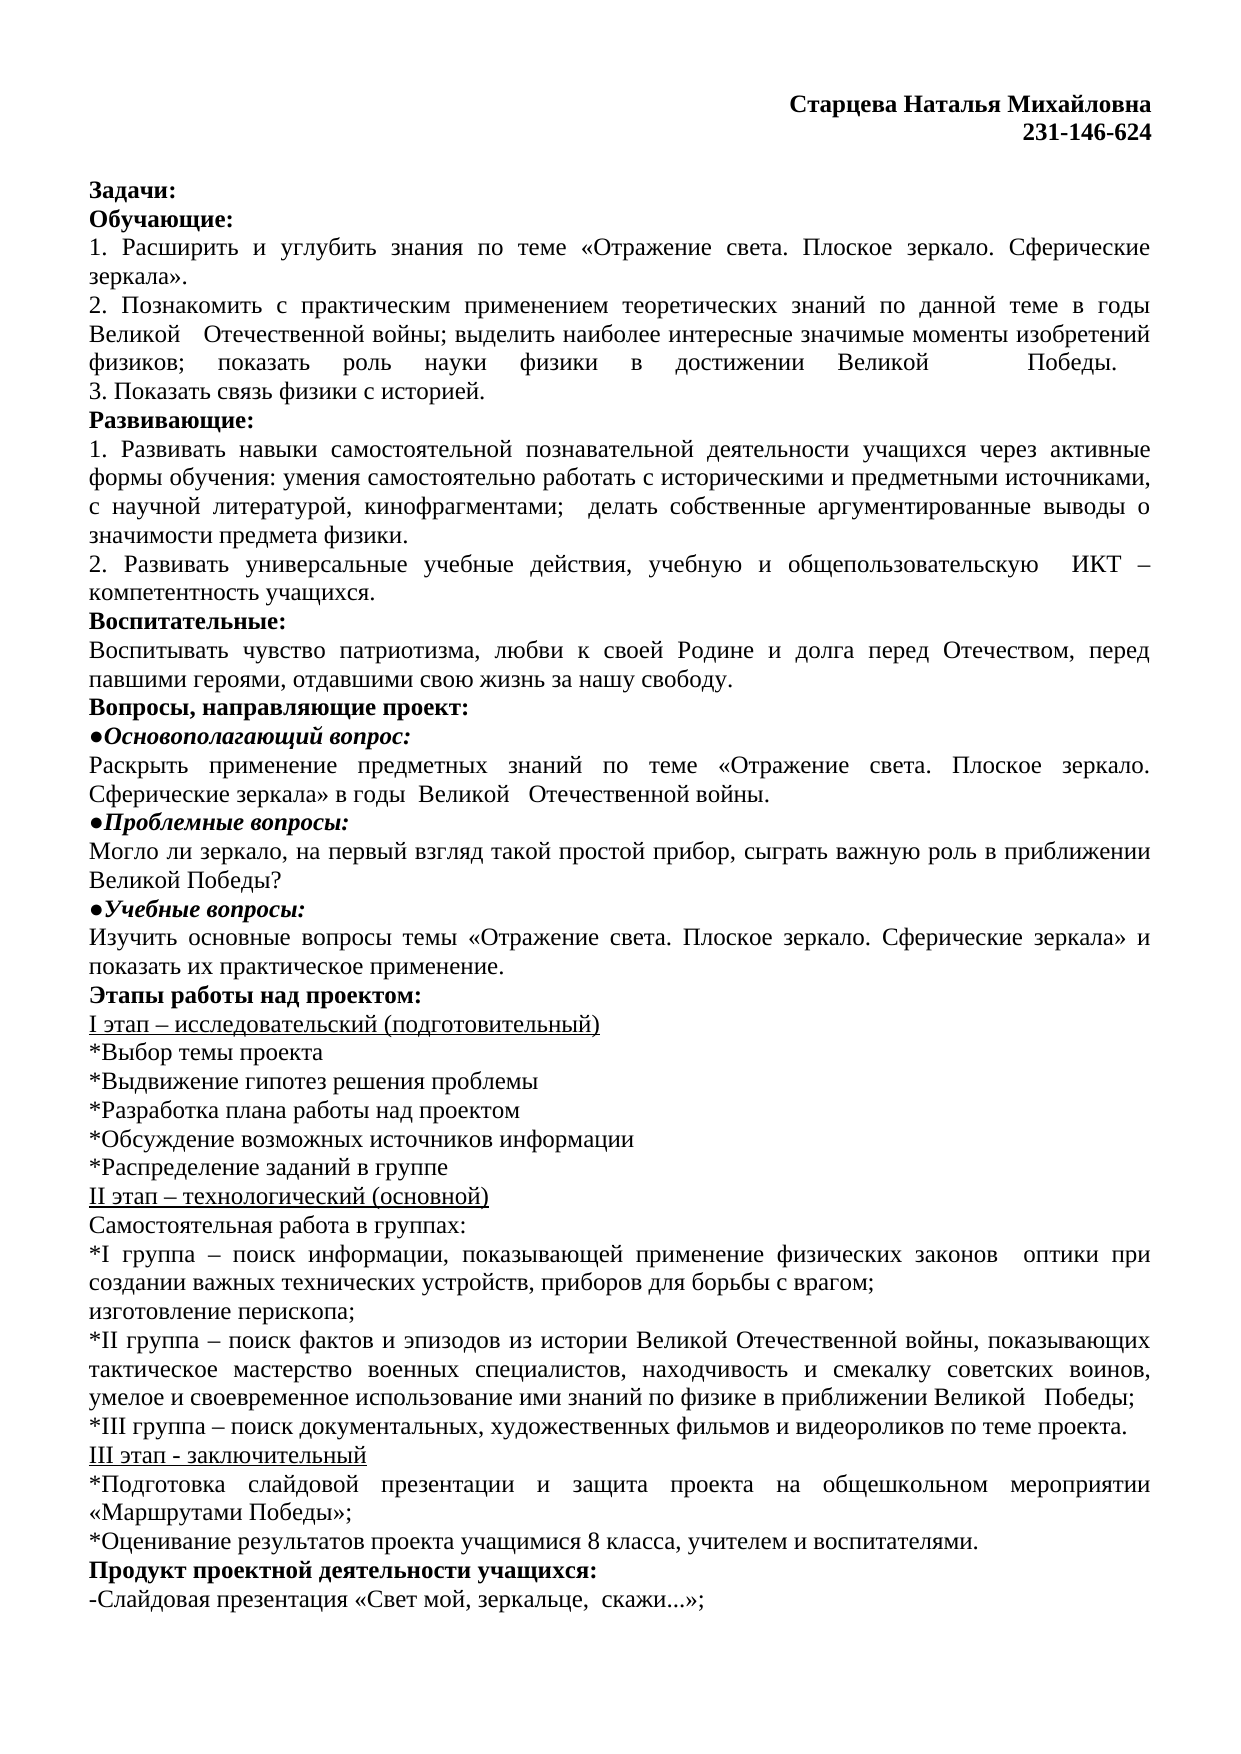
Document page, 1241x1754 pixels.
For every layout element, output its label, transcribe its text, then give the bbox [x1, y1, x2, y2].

text 231-146-624 [89, 117, 1152, 146]
text II этап – технологический (основной) [89, 1181, 1152, 1210]
text Задачи: [89, 175, 1152, 204]
text 1. Расширить и углубить знания по теме «Отражение света. Плоское зеркало. Сферические зеркала». [89, 232, 1152, 290]
text -Слайдовая презентация «Свет мой, зеркальце, скажи...»; [89, 1584, 1152, 1612]
text *Распределение заданий в группе [89, 1152, 1152, 1181]
text *I группа – поиск информации, показывающей применение физических законов оптики при создании важных технических устройств, приборов для борьбы с врагом; [89, 1239, 1152, 1296]
text 2. Развивать универсальные учебные действия, учебную и общепользовательскую ИКТ – компетентность учащихся. [89, 549, 1152, 606]
text ●Проблемные вопросы: [89, 807, 1152, 836]
text Самостоятельная работа в группах: [89, 1210, 1152, 1239]
text Воспитательные: [89, 606, 1152, 635]
text *Выбор темы проекта [89, 1037, 1152, 1066]
text Развивающие: [89, 405, 1152, 434]
text Обучающие: [89, 204, 1152, 232]
text ●Основополагающий вопрос: [89, 721, 1152, 750]
text Изучить основные вопросы темы «Отражение света. Плоское зеркало. Сферические зеркала» и показать их практическое применение. [89, 922, 1152, 980]
text Раскрыть применение предметных знаний по теме «Отражение света. Плоское зеркало. Сферические зеркала» в годы Великой Отечественной войны. [89, 750, 1152, 807]
text 1. Развивать навыки самостоятельной познавательной деятельности учащихся через активные формы обучения: умения самостоятельно работать с историческими и предметными источниками, с научной литературой, кинофрагментами; делать собственные аргументированные выводы о значимости предмета физики. [89, 434, 1152, 549]
text III этап - заключительный [89, 1440, 1152, 1469]
text *II группа – поиск фактов и эпизодов из истории Великой Отечественной войны, показывающих тактическое мастерство военных специалистов, находчивость и смекалку советских воинов, умелое и своевременное использование ими знаний по физике в приближении Великой Победы; [89, 1325, 1152, 1411]
text ●Учебные вопросы: [89, 894, 1152, 922]
text 2. Познакомить с практическим применением теоретических знаний по данной теме в годы Великой Отечественной войны; выделить наиболее интересные значимые моменты изобретений физиков; показать роль науки физики в достижении Великой Победы. 3. Показать связь физики с историей. [89, 290, 1152, 405]
text *Разработка плана работы над проектом [89, 1095, 1152, 1124]
text Воспитывать чувство патриотизма, любви к своей Родине и долга перед Отечеством, перед павшими героями, отдавшими свою жизнь за нашу свободу. [89, 635, 1152, 692]
text Этапы работы над проектом: [89, 980, 1152, 1009]
text *Подготовка слайдовой презентации и защита проекта на общешкольном мероприятии «Маршрутами Победы»; [89, 1469, 1152, 1526]
text Продукт проектной деятельности учащихся: [89, 1555, 1152, 1584]
text *Оценивание результатов проекта учащимися 8 класса, учителем и воспитателями. [89, 1526, 1152, 1555]
text Вопросы, направляющие проект: [89, 692, 1152, 721]
text *Обсуждение возможных источников информации [89, 1124, 1152, 1152]
text Старцева Наталья Михайловна [89, 89, 1152, 117]
text I этап – исследовательский (подготовительный) [89, 1009, 1152, 1037]
text изготовление перископа; [89, 1296, 1152, 1325]
text *III группа – поиск документальных, художественных фильмов и видеороликов по теме проекта. [89, 1411, 1152, 1440]
text *Выдвижение гипотез решения проблемы [89, 1066, 1152, 1095]
text Могло ли зеркало, на первый взгляд такой простой прибор, сыграть важную роль в приближении Великой Победы? [89, 836, 1152, 894]
